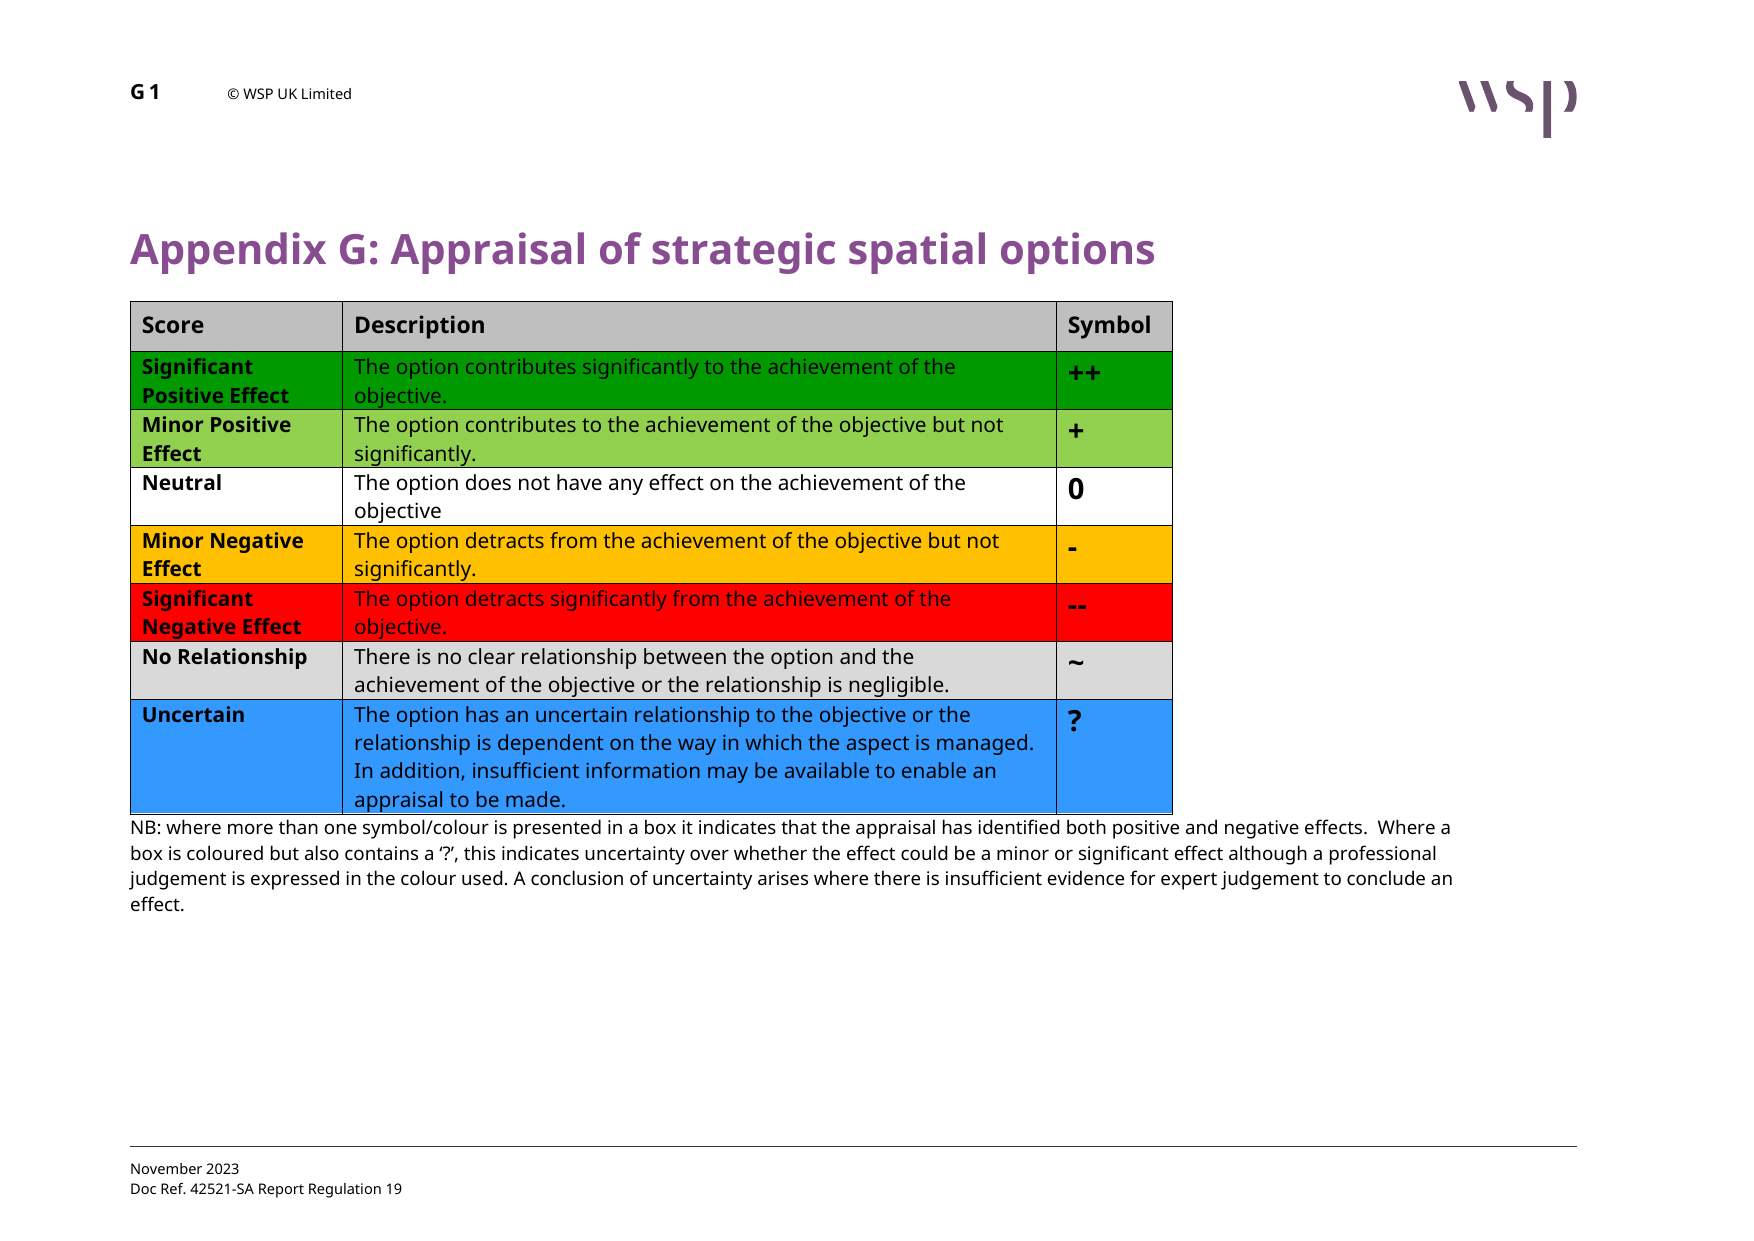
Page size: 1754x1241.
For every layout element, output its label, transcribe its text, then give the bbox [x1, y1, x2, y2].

table_cell ++ [1057, 352, 1172, 409]
table_cell ~ [1057, 642, 1172, 699]
table_cell There is no clear relationship between the option and the achievement of the objective or the relationship is negligible. [343, 642, 1056, 699]
table_cell + [1057, 410, 1172, 467]
table_cell 0 [1057, 468, 1172, 525]
table_cell - [1057, 526, 1172, 583]
table_cell The option has an uncertain relationship to the objective or the relationship is dependent on the way in which the aspect is managed. In addition, insufficient information may be available to enable an appraisal to be made. [343, 700, 1056, 813]
table_cell The option detracts significantly from the achievement of the objective. [343, 584, 1056, 641]
table_cell The option detracts from the achievement of the objective but not significantly. [343, 526, 1056, 583]
table_cell Significant Positive Effect [131, 352, 342, 409]
table_cell Minor Positive Effect [131, 410, 342, 467]
text Appendix G: Appraisal of strategic spatial options [130, 219, 1577, 276]
table_cell No Relationship [131, 642, 342, 699]
table_cell ? [1057, 700, 1172, 813]
table_header Description [343, 302, 1056, 351]
table_header Symbol [1057, 302, 1172, 351]
table_cell -- [1057, 584, 1172, 641]
text NB: where more than one symbol/colour is presented in a box it indicates that the appraisal has identified both positive and negative effects. Where a box is coloured but also contains a ‘?’, this indicates uncertainty over whether the effect could be a minor or significant effect although a professional judgement is expressed in the colour used. A conclusion of uncertainty arises where there is insufficient evidence for expert judgement to conclude an effect. [130, 814, 1477, 917]
table_cell Neutral [131, 468, 342, 525]
table_header Score [131, 302, 342, 351]
table_cell The option contributes significantly to the achievement of the objective. [343, 352, 1056, 409]
table_cell The option contributes to the achievement of the objective but not significantly. [343, 410, 1056, 467]
table_cell Significant Negative Effect [131, 584, 342, 641]
table_cell The option does not have any effect on the achievement of the objective [343, 468, 1056, 525]
table_cell Uncertain [131, 700, 342, 813]
table_cell Minor Negative Effect [131, 526, 342, 583]
